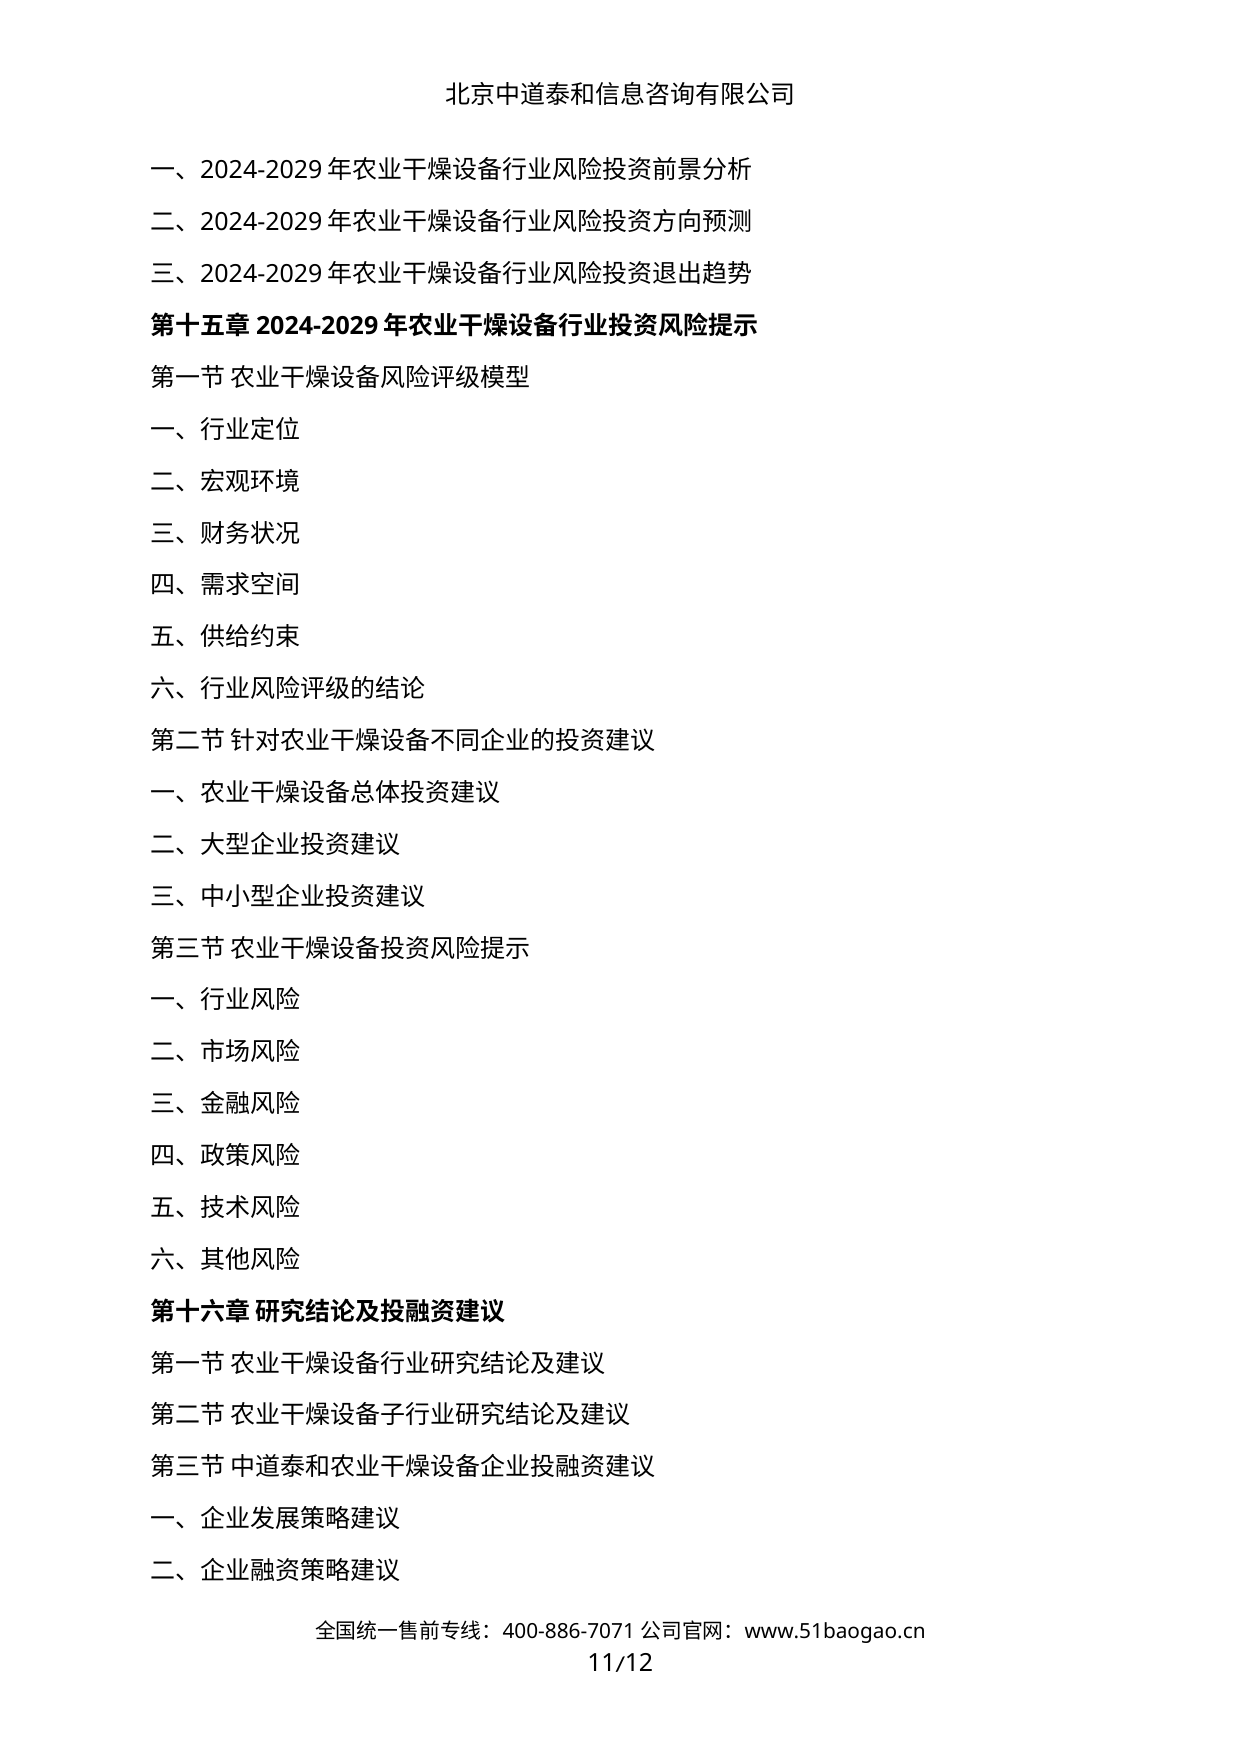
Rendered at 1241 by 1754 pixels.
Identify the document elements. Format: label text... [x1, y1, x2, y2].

text 三、2024-2029年农业干燥设备行业风险投资退出趋势 [150, 254, 1090, 290]
text 第十五章 2024-2029年农业干燥设备行业投资风险提示 [150, 306, 1090, 342]
text 二、市场风险 [150, 1032, 1090, 1068]
text 六、行业风险评级的结论 [150, 669, 1090, 705]
text 第一节 农业干燥设备行业研究结论及建议 [150, 1343, 1090, 1379]
text 二、2024-2029年农业干燥设备行业风险投资方向预测 [150, 202, 1090, 238]
text 第一节 农业干燥设备风险评级模型 [150, 357, 1090, 394]
text 五、技术风险 [150, 1187, 1090, 1224]
text 第二节 农业干燥设备子行业研究结论及建议 [150, 1395, 1090, 1431]
text 第三节 农业干燥设备投资风险提示 [150, 928, 1090, 964]
text 五、供给约束 [150, 617, 1090, 653]
text 二、企业融资策略建议 [150, 1551, 1090, 1587]
text 一、农业干燥设备总体投资建议 [150, 772, 1090, 809]
text 二、宏观环境 [150, 461, 1090, 497]
text 第十六章 研究结论及投融资建议 [150, 1291, 1090, 1327]
text 第二节 针对农业干燥设备不同企业的投资建议 [150, 721, 1090, 757]
text 二、大型企业投资建议 [150, 824, 1090, 861]
text 三、中小型企业投资建议 [150, 876, 1090, 912]
text 一、行业定位 [150, 409, 1090, 446]
text 一、企业发展策略建议 [150, 1499, 1090, 1535]
text 六、其他风险 [150, 1239, 1090, 1276]
text 三、财务状况 [150, 513, 1090, 549]
text 一、行业风险 [150, 980, 1090, 1016]
text 一、2024-2029年农业干燥设备行业风险投资前景分析 [150, 150, 1090, 186]
text 四、政策风险 [150, 1136, 1090, 1172]
text 第三节 中道泰和农业干燥设备企业投融资建议 [150, 1447, 1090, 1483]
text 三、金融风险 [150, 1084, 1090, 1120]
text 四、需求空间 [150, 565, 1090, 601]
